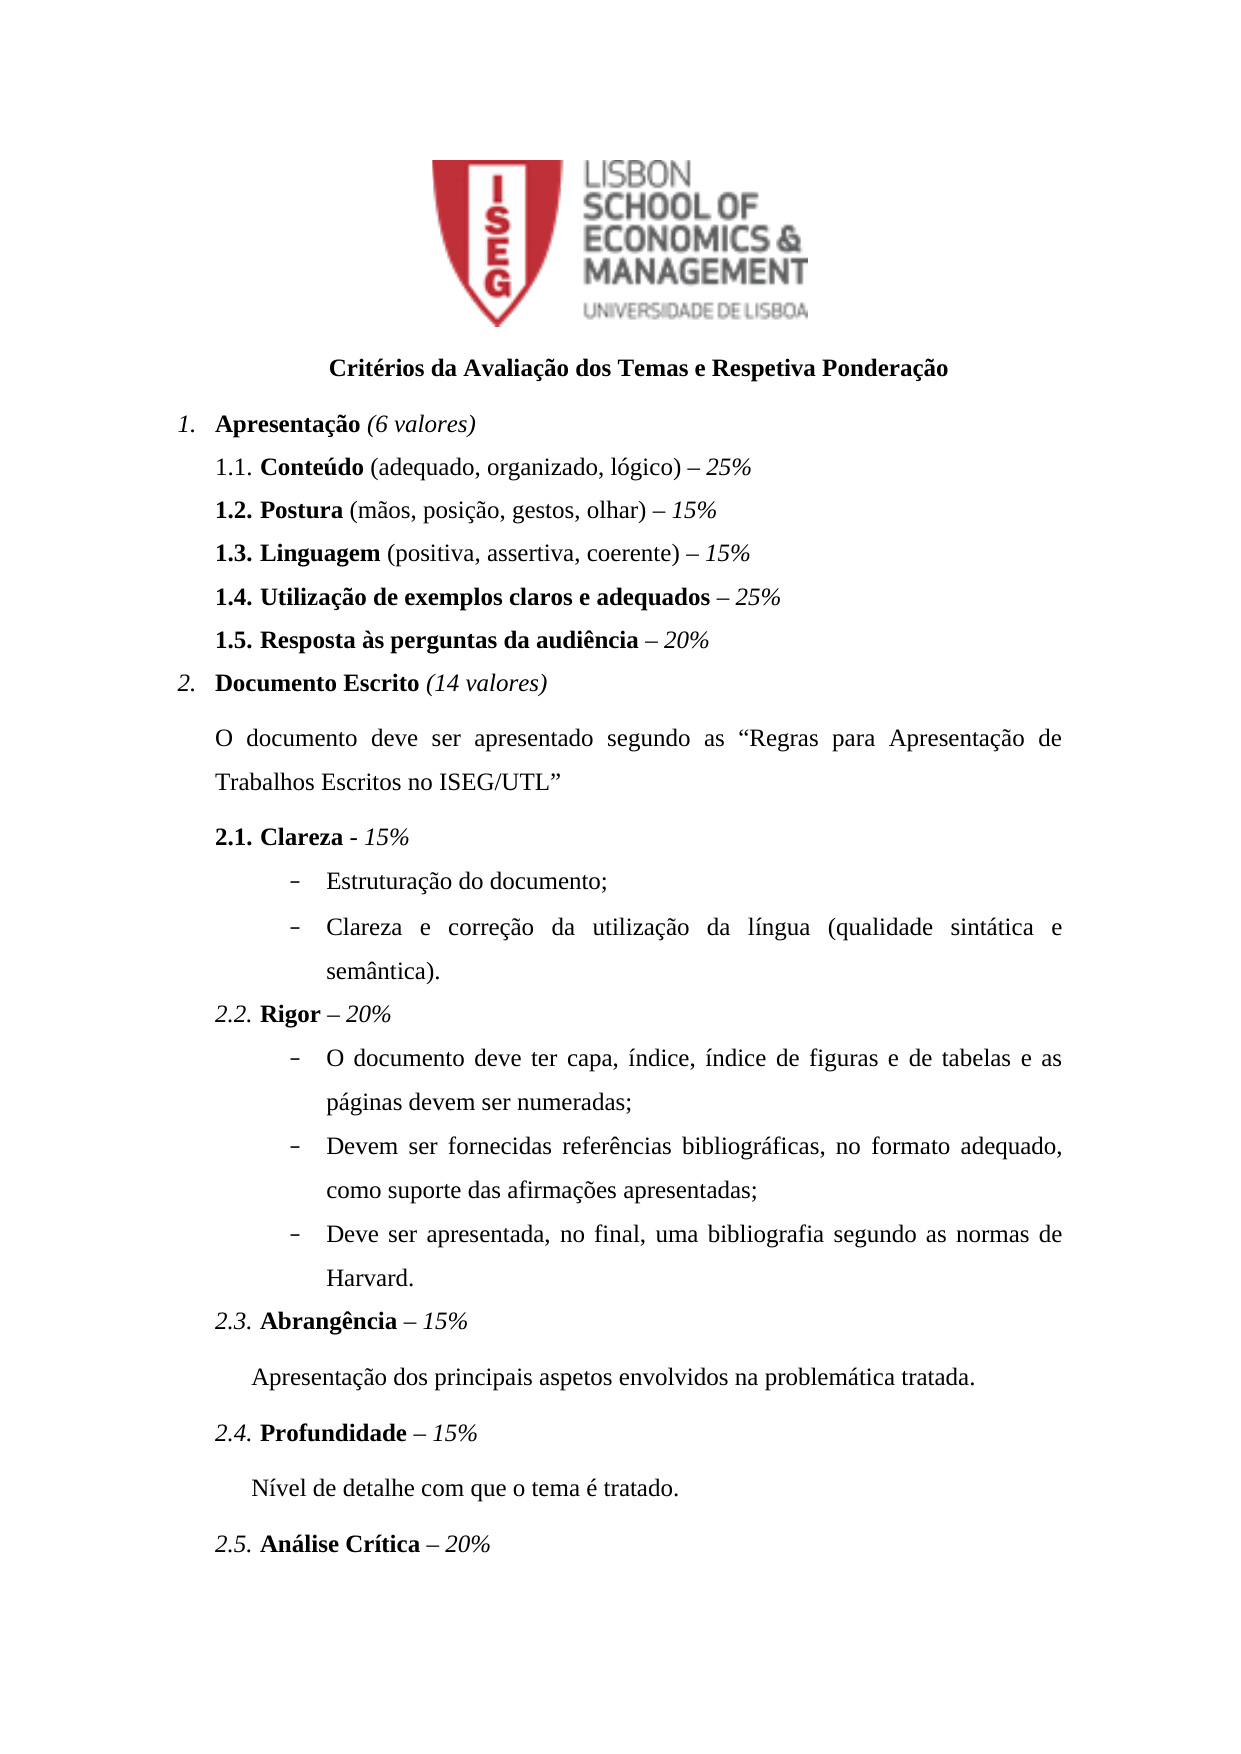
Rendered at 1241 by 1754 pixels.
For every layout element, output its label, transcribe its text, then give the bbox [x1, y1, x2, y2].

picture [432, 160, 808, 327]
list Deve ser apresentada, no final, uma bibliografia segundo as normas de Harvard. [288, 1218, 1063, 1292]
list Postura (mãos, posição, gestos, olhar) – 15% [215, 495, 1063, 524]
list Análise Crítica – 20% [215, 1529, 1063, 1558]
text Apresentação dos principais aspetos envolvidos na problemática tratada. [251, 1362, 1063, 1391]
text O documento deve ser apresentado segundo as “Regras para Apresentação de Trabalhos Escritos no ISEG/UTL” [215, 723, 1063, 795]
list Estruturação do documento; [288, 865, 1063, 896]
list Devem ser fornecidas referências bibliográficas, no formato adequado, como suporte das afirmações apresentadas; [288, 1130, 1063, 1204]
list O documento deve ter capa, índice, índice de figuras e de tabelas e as páginas devem ser numeradas; [288, 1042, 1063, 1116]
list Rigor – 20% [215, 999, 1063, 1028]
list Linguagem (positiva, assertiva, coerente) – 15% [215, 538, 1063, 567]
text Nível de detalhe com que o tema é tratado. [251, 1473, 1063, 1502]
list Utilização de exemplos claros e adequados – 25% [215, 582, 1063, 610]
list Clareza - 15% [215, 822, 1063, 851]
text Critérios da Avaliação dos Temas e Respetiva Ponderação [214, 353, 1063, 382]
list Conteúdo (adequado, organizado, lógico) – 25% [215, 452, 1063, 481]
list Apresentação (6 valores) [177, 409, 1063, 438]
list Profundidade – 15% [215, 1418, 1063, 1446]
list Clareza e correção da utilização da língua (qualidade sintática e semântica). [288, 911, 1063, 985]
list Abrangência – 15% [215, 1306, 1063, 1335]
list Resposta às perguntas da audiência – 20% [215, 625, 1063, 653]
list Documento Escrito (14 valores) [177, 668, 1063, 697]
